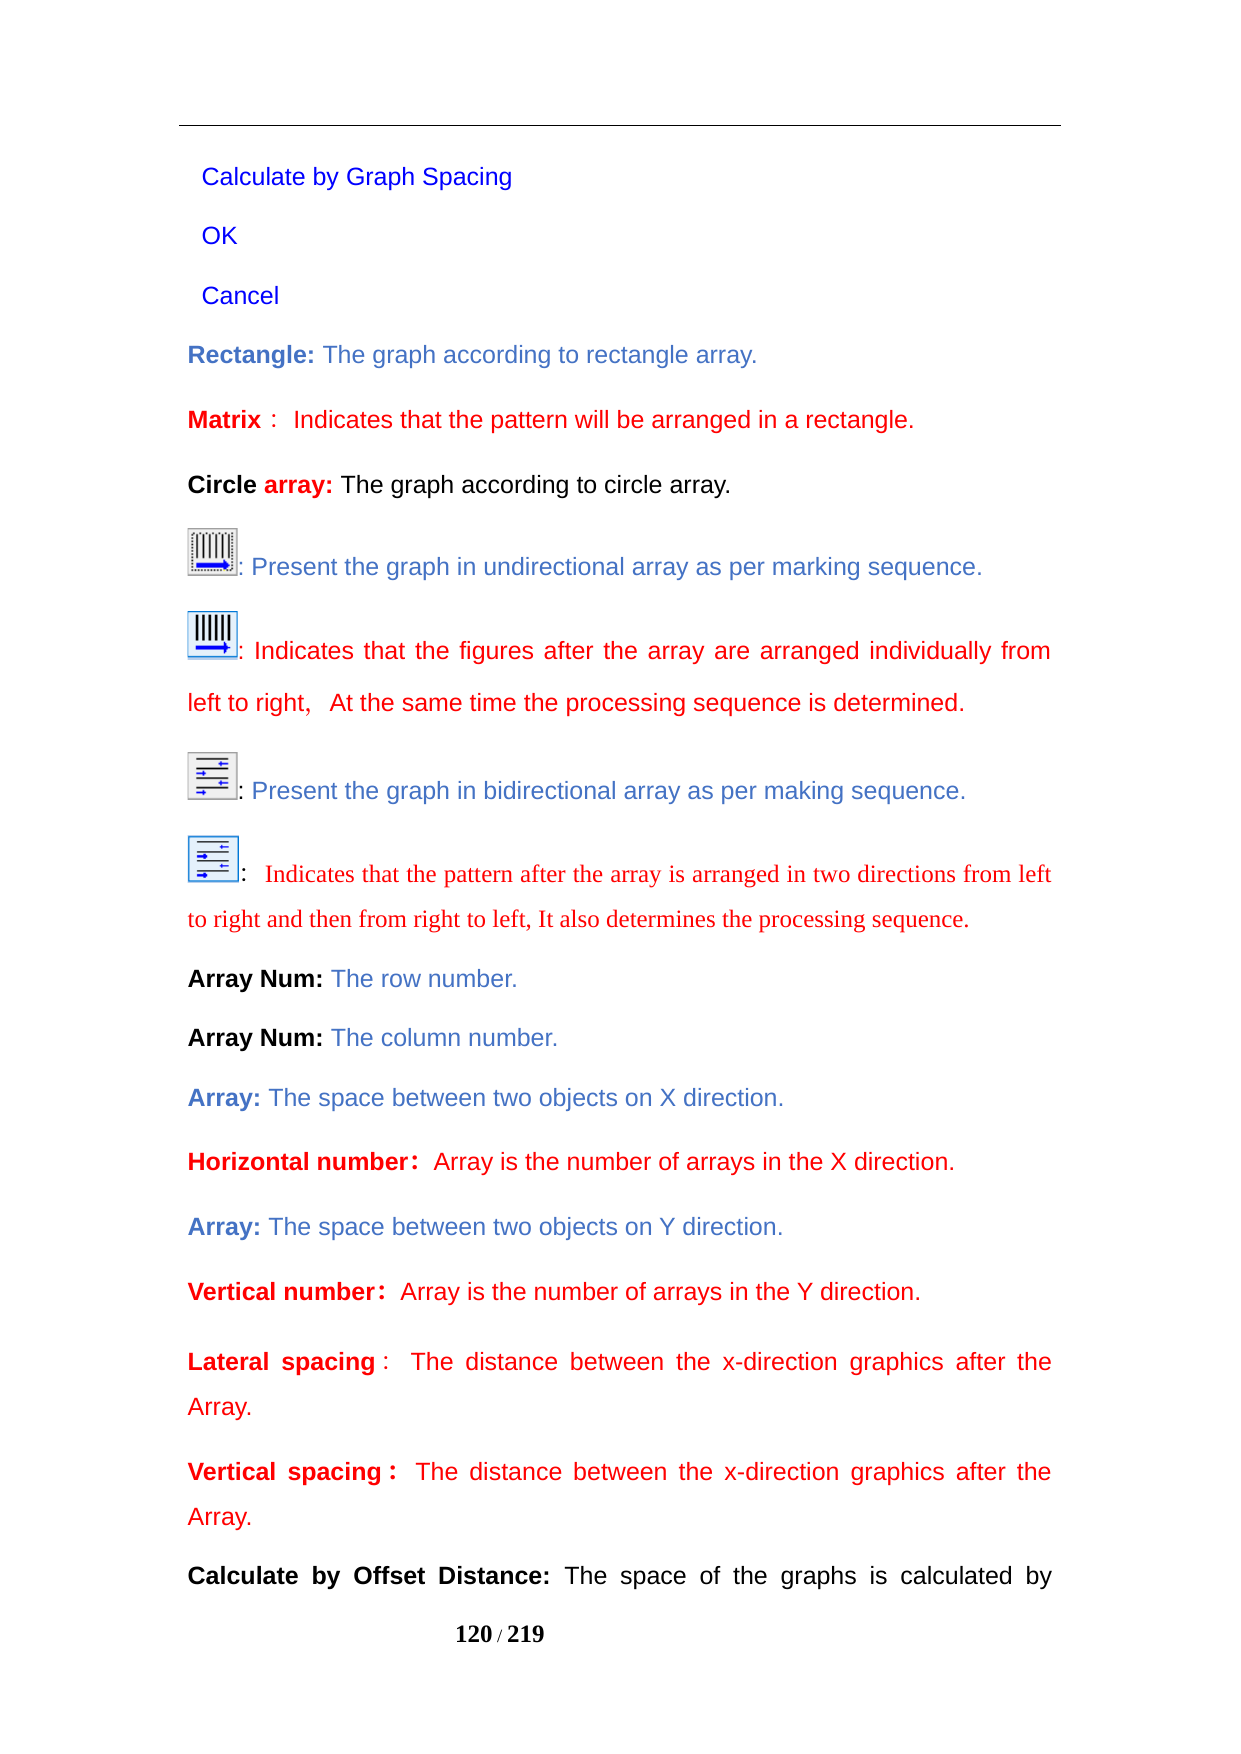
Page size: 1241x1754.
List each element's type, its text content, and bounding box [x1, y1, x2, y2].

picture [187, 528, 238, 576]
text : Present the graph in undirectional array as per marking sequence. [187, 529, 1053, 581]
picture [187, 835, 239, 883]
text Cancel [187, 281, 1053, 309]
text Rectangle: The graph according to rectangle array. [187, 340, 1053, 369]
text Array Num: The row number. [187, 964, 1053, 993]
text Circle array: The graph according to circle array. [187, 469, 1053, 498]
text Vertical spacing：The distance between the x-direction graphics after the Array. [187, 1451, 1053, 1530]
text Horizontal number：Array is the number of arrays in the X direction. [187, 1142, 1053, 1178]
text : Indicates that the figures after the array are arranged individually from left to right，At the same time the processing sequence is determined. [187, 612, 1053, 718]
text Lateral spacing：The distance between the x-direction graphics after the Array. [187, 1342, 1053, 1421]
text Vertical number：Array is the number of arrays in the Y direction. [187, 1271, 1053, 1307]
text : Present the graph in bidirectional array as per making sequence. [187, 753, 1053, 805]
text Array: The space between two objects on Y direction. [187, 1212, 1053, 1241]
picture [187, 752, 238, 800]
text OK [187, 221, 1053, 250]
picture [187, 611, 238, 660]
text Matrix ：Indicates that the pattern will be arranged in a rectangle. [187, 399, 1053, 435]
text Array Num: The column number. [187, 1023, 1053, 1052]
text Array: The space between two objects on X direction. [187, 1083, 1053, 1111]
text ：Indicates that the pattern after the array is arranged in two directions from left to right and then from right to left, It also determines the processing sequence. [187, 835, 1053, 933]
text Calculate by Graph Spacing [187, 162, 1053, 191]
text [187, 1561, 1053, 1590]
